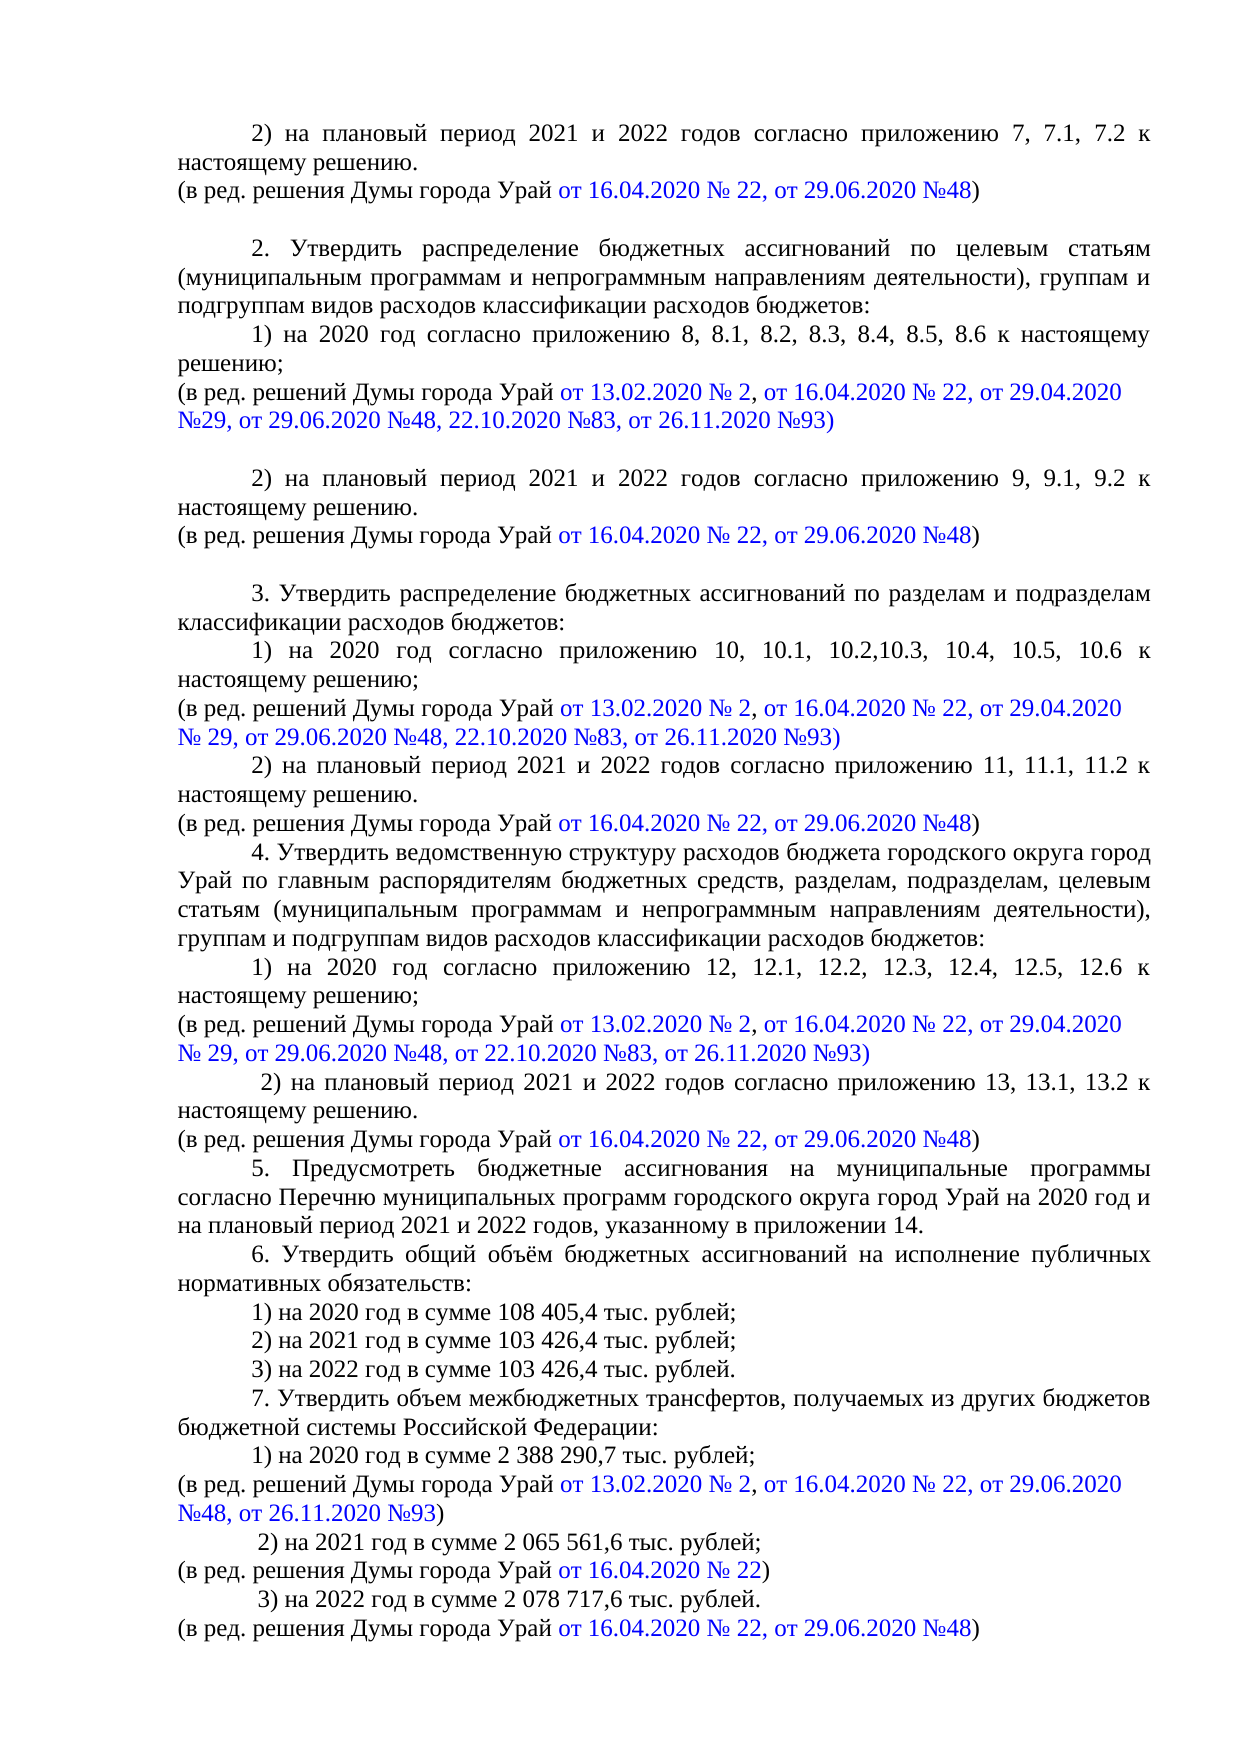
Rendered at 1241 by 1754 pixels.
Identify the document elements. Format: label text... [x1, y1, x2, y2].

text 1) на 2020 год в сумме 2 388 290,7 тыс. рублей; [177, 1441, 1152, 1469]
text (в ред. решений Думы города Урай от 13.02.2020 № 2, от 16.04.2020 № 22, от 29.06.2020 №48, от 26.11.2020 №93) [177, 1469, 1152, 1527]
text 5. Предусмотреть бюджетные ассигнования на муниципальные программы согласно Перечню муниципальных программ городского округа город Урай на 2020 год и на плановый период 2021 и 2022 годов, указанному в приложении 14. [177, 1153, 1152, 1239]
text (в ред. решения Думы города Урай от 16.04.2020 № 22, от 29.06.2020 №48) [177, 176, 1152, 204]
text 1) на 2020 год согласно приложению 10, 10.1, 10.2,10.3, 10.4, 10.5, 10.6 к настоящему решению; [177, 636, 1152, 693]
text 2) на плановый период 2021 и 2022 годов согласно приложению 13, 13.1, 13.2 к настоящему решению. [177, 1067, 1152, 1124]
text 1) на 2020 год согласно приложению 8, 8.1, 8.2, 8.3, 8.4, 8.5, 8.6 к настоящему решению; [177, 319, 1152, 377]
text 3) на 2022 год в сумме 103 426,4 тыс. рублей. [177, 1354, 1152, 1383]
text 1) на 2020 год в сумме 108 405,4 тыс. рублей; [177, 1297, 1152, 1326]
text 4. Утвердить ведомственную структуру расходов бюджета городского округа город Урай по главным распорядителям бюджетных средств, разделам, подразделам, целевым статьям (муниципальным программам и непрограммным направлениям деятельности), группам и подгруппам видов расходов классификации расходов бюджетов: [177, 837, 1152, 952]
text (в ред. решения Думы города Урай от 16.04.2020 № 22) [177, 1556, 1152, 1584]
text 6. Утвердить общий объём бюджетных ассигнований на исполнение публичных нормативных обязательств: [177, 1239, 1152, 1297]
text (в ред. решения Думы города Урай от 16.04.2020 № 22, от 29.06.2020 №48) [177, 521, 1152, 549]
text 3) на 2022 год в сумме 2 078 717,6 тыс. рублей. [177, 1584, 1152, 1613]
text (в ред. решения Думы города Урай от 16.04.2020 № 22, от 29.06.2020 №48) [177, 808, 1152, 837]
text 3. Утвердить распределение бюджетных ассигнований по разделам и подразделам классификации расходов бюджетов: [177, 578, 1152, 636]
text 2) на плановый период 2021 и 2022 годов согласно приложению 11, 11.1, 11.2 к настоящему решению. [177, 751, 1152, 808]
text 1) на 2020 год согласно приложению 12, 12.1, 12.2, 12.3, 12.4, 12.5, 12.6 к настоящему решению; [177, 952, 1152, 1009]
text 2) на 2021 год в сумме 2 065 561,6 тыс. рублей; [177, 1527, 1152, 1556]
text 2) на 2021 год в сумме 103 426,4 тыс. рублей; [177, 1326, 1152, 1354]
text (в ред. решений Думы города Урай от 13.02.2020 № 2, от 16.04.2020 № 22, от 29.04.2020 № 29, от 29.06.2020 №48, от 22.10.2020 №83, от 26.11.2020 №93) [177, 1009, 1152, 1067]
text 2. Утвердить распределение бюджетных ассигнований по целевым статьям (муниципальным программам и непрограммным направлениям деятельности), группам и подгруппам видов расходов классификации расходов бюджетов: [177, 233, 1152, 319]
text 2) на плановый период 2021 и 2022 годов согласно приложению 9, 9.1, 9.2 к настоящему решению. [177, 463, 1152, 521]
text (в ред. решений Думы города Урай от 13.02.2020 № 2, от 16.04.2020 № 22, от 29.04.2020 № 29, от 29.06.2020 №48, 22.10.2020 №83, от 26.11.2020 №93) [177, 693, 1152, 751]
text 2) на плановый период 2021 и 2022 годов согласно приложению 7, 7.1, 7.2 к настоящему решению. [177, 118, 1152, 176]
text (в ред. решения Думы города Урай от 16.04.2020 № 22, от 29.06.2020 №48) [177, 1124, 1152, 1153]
text (в ред. решения Думы города Урай от 16.04.2020 № 22, от 29.06.2020 №48) [177, 1613, 1152, 1642]
text (в ред. решений Думы города Урай от 13.02.2020 № 2, от 16.04.2020 № 22, от 29.04.2020 №29, от 29.06.2020 №48, 22.10.2020 №83, от 26.11.2020 №93) [177, 377, 1152, 434]
text 7. Утвердить объем межбюджетных трансфертов, получаемых из других бюджетов бюджетной системы Российской Федерации: [177, 1383, 1152, 1441]
